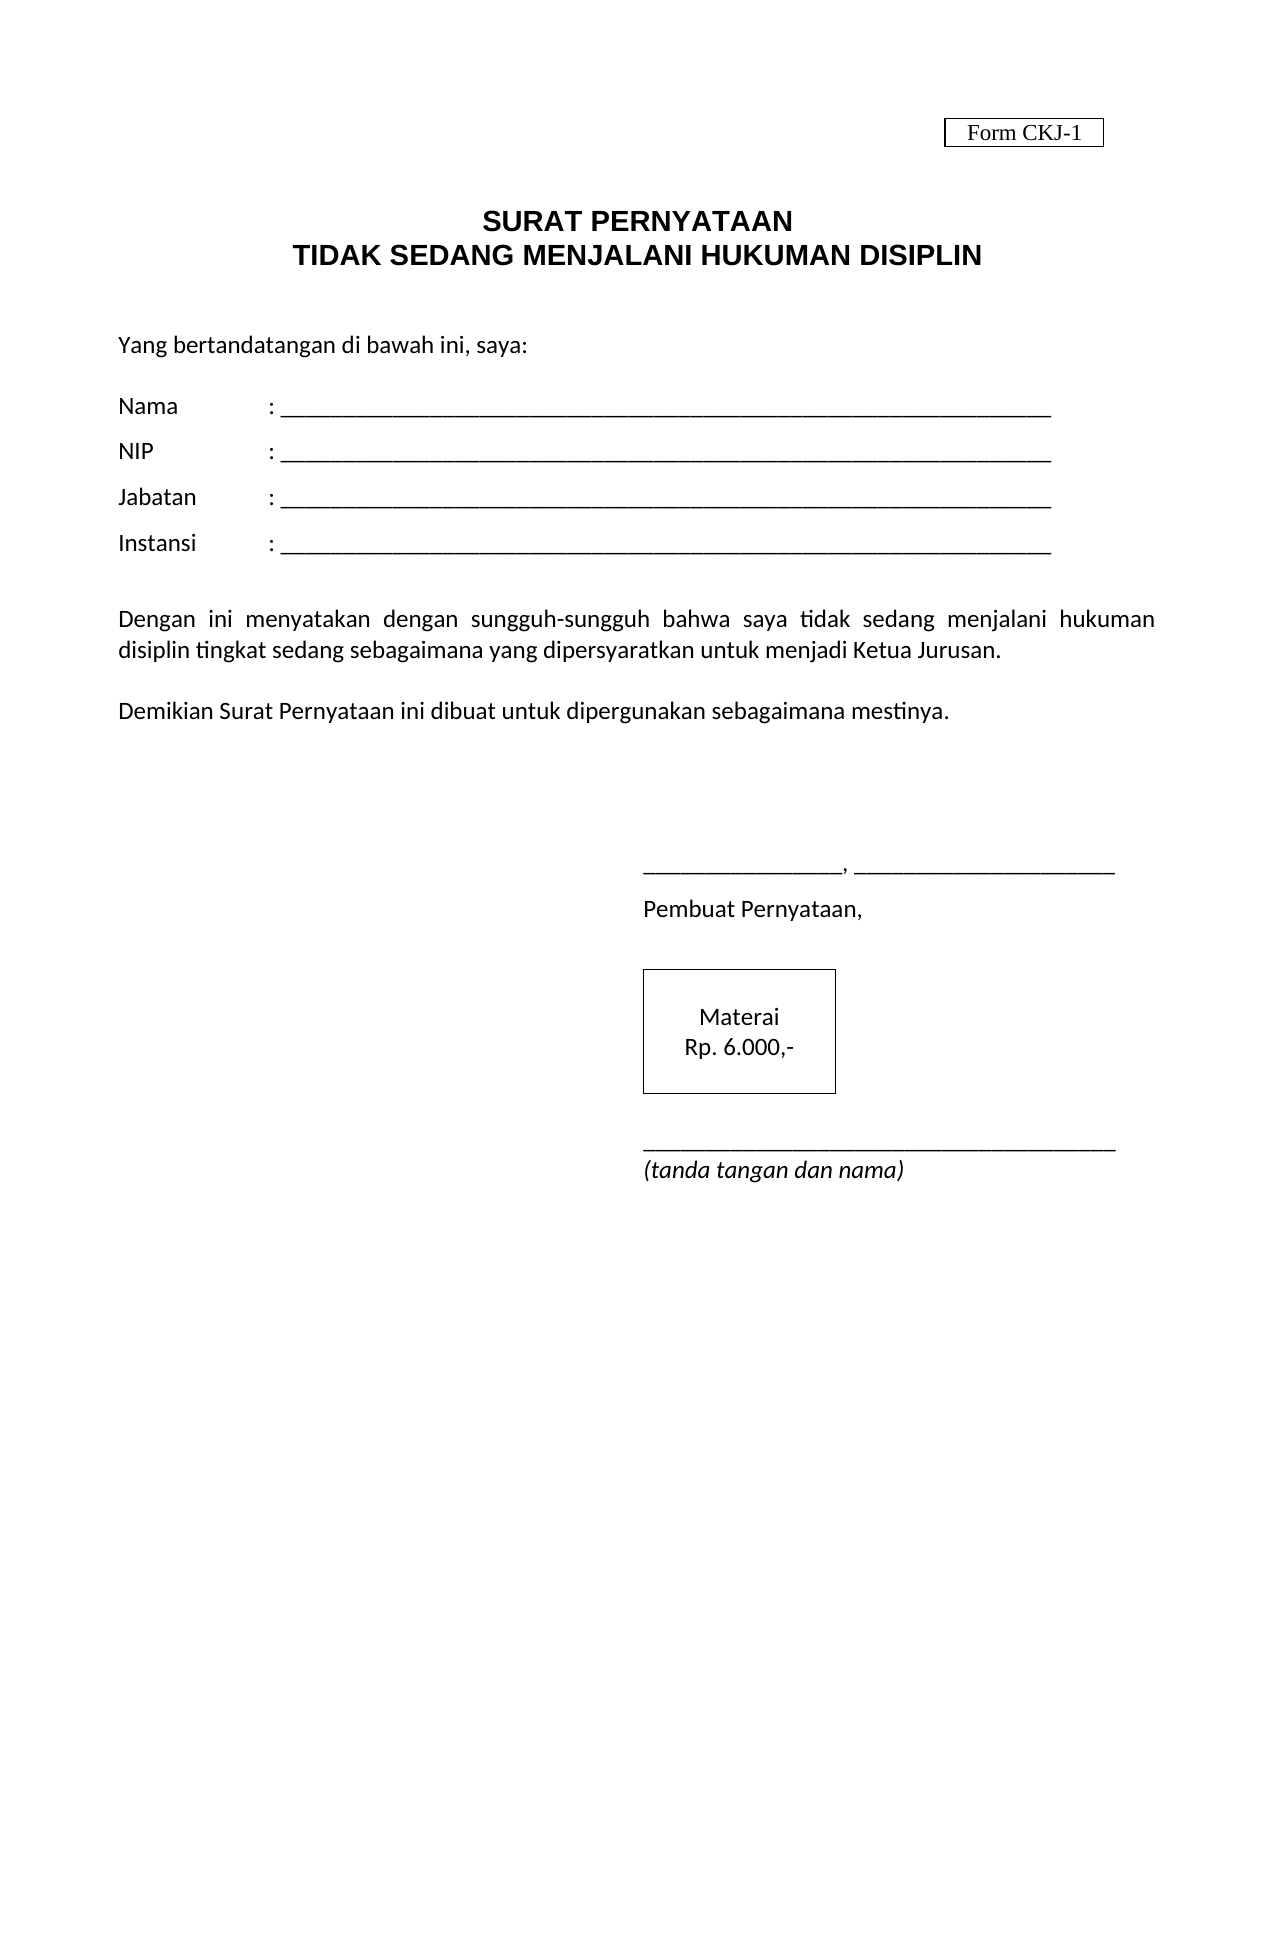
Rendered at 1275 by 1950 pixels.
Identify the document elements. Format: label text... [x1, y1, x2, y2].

text TIDAK SEDANG MENJALANI HUKUMAN DISIPLIN [118, 238, 1157, 271]
text Instansi : ______________________________________________________________ [118, 527, 1157, 557]
table_header Form CKJ-1 [946, 119, 1103, 146]
text Demikian Surat Pernyataan ini dibuat untuk dipergunakan sebagaimana mestinya. [118, 695, 1157, 725]
text NIP : ______________________________________________________________ [118, 436, 1157, 466]
text SURAT PERNYATAAN [118, 204, 1157, 238]
text ______________________________________ [643, 1124, 1157, 1154]
table_header Materai Rp. 6.000,- [644, 970, 835, 1092]
text ________________, _____________________ [643, 847, 1157, 878]
text Yang bertandatangan di bawah ini, saya: [118, 329, 1157, 359]
text Nama : ______________________________________________________________ [118, 390, 1157, 420]
text Jabatan : ______________________________________________________________ [118, 481, 1157, 512]
text Pembuat Pernyataan, [643, 893, 1157, 924]
text (tanda tangan dan nama) [643, 1154, 1157, 1185]
text Dengan ini menyatakan dengan sungguh-sungguh bahwa saya tidak sedang menjalani hukuman disiplin tingkat sedang sebagaimana yang dipersyaratkan untuk menjadi Ketua Jurusan. [118, 603, 1157, 664]
